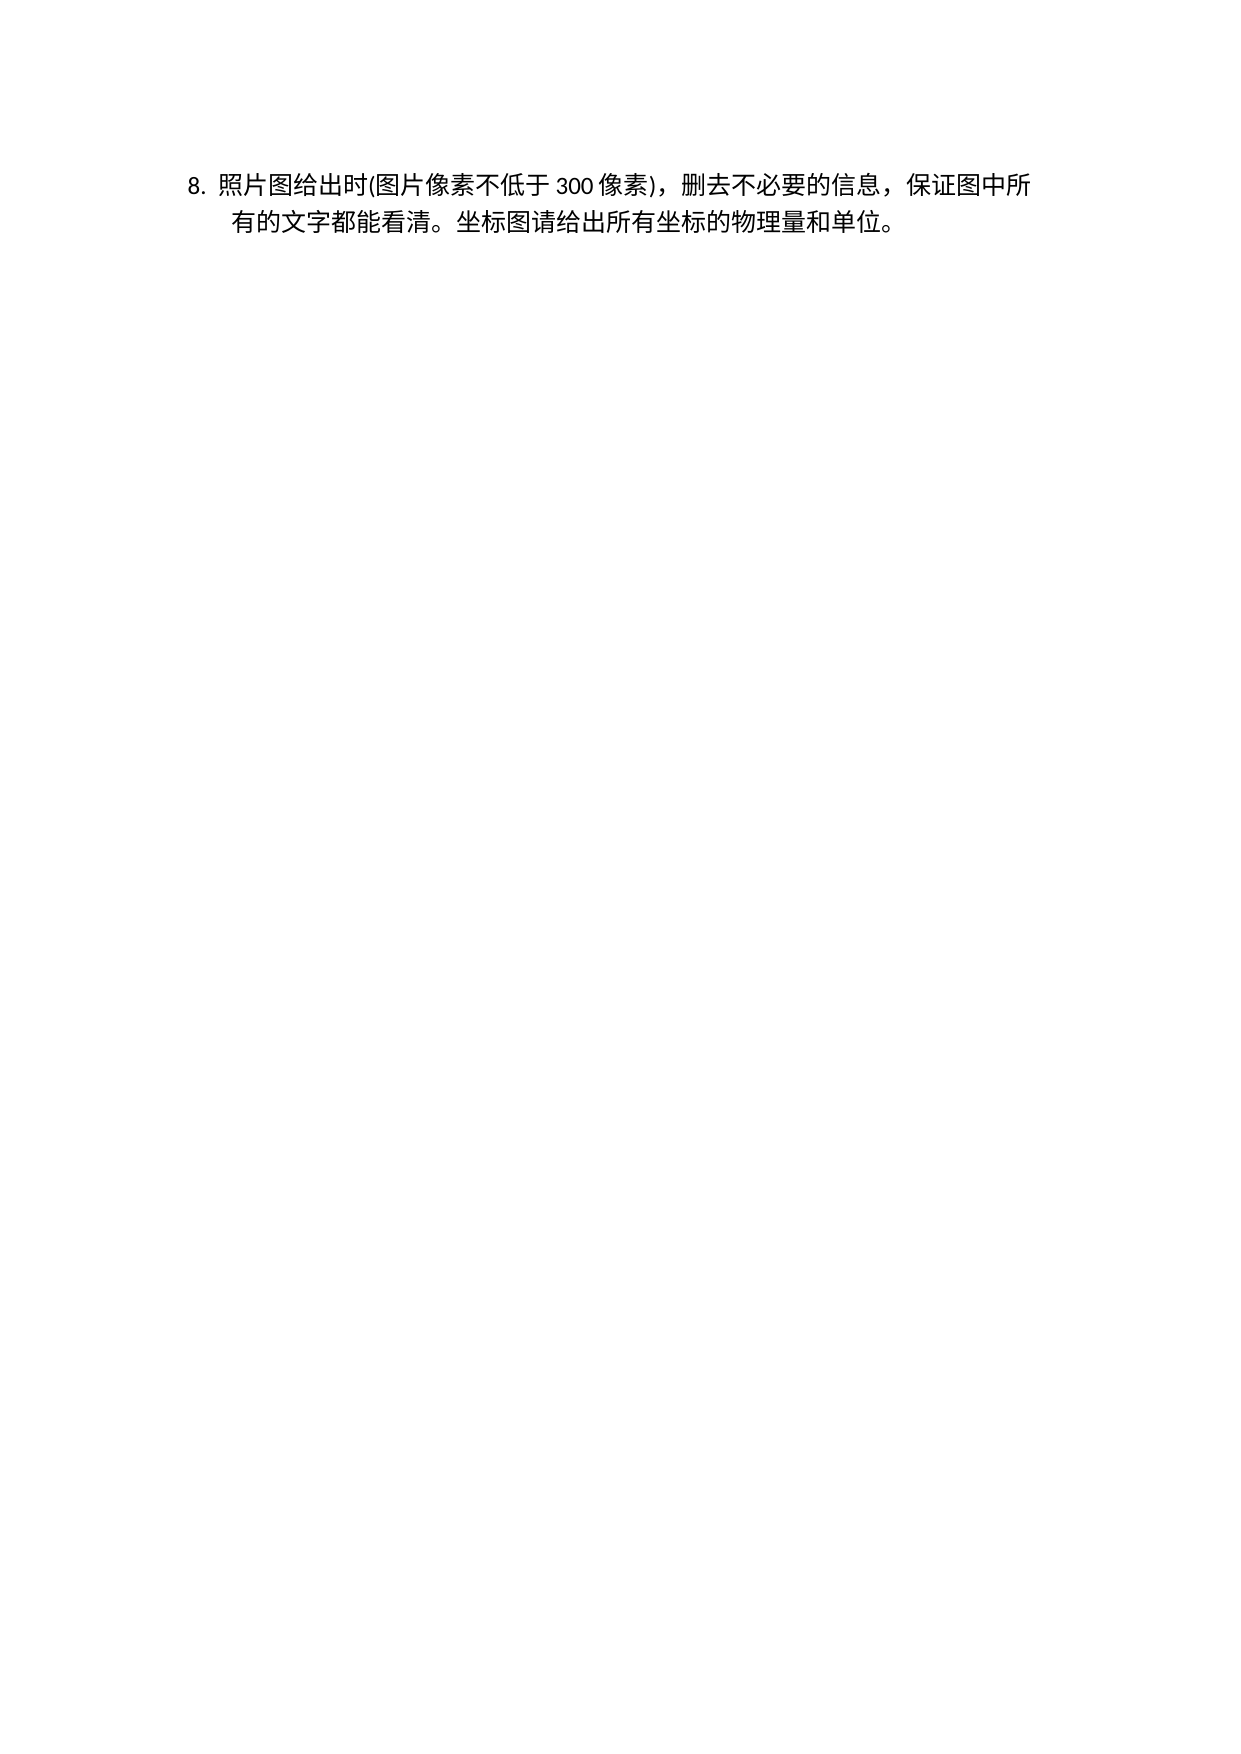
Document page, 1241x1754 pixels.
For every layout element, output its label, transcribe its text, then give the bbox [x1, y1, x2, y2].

text 8. 照片图给出时(图片像素不低于300像素)，删去不必要的信息，保证图中所有的文字都能看清。坐标图请给出所有坐标的物理量和单位。 [187, 164, 1053, 239]
